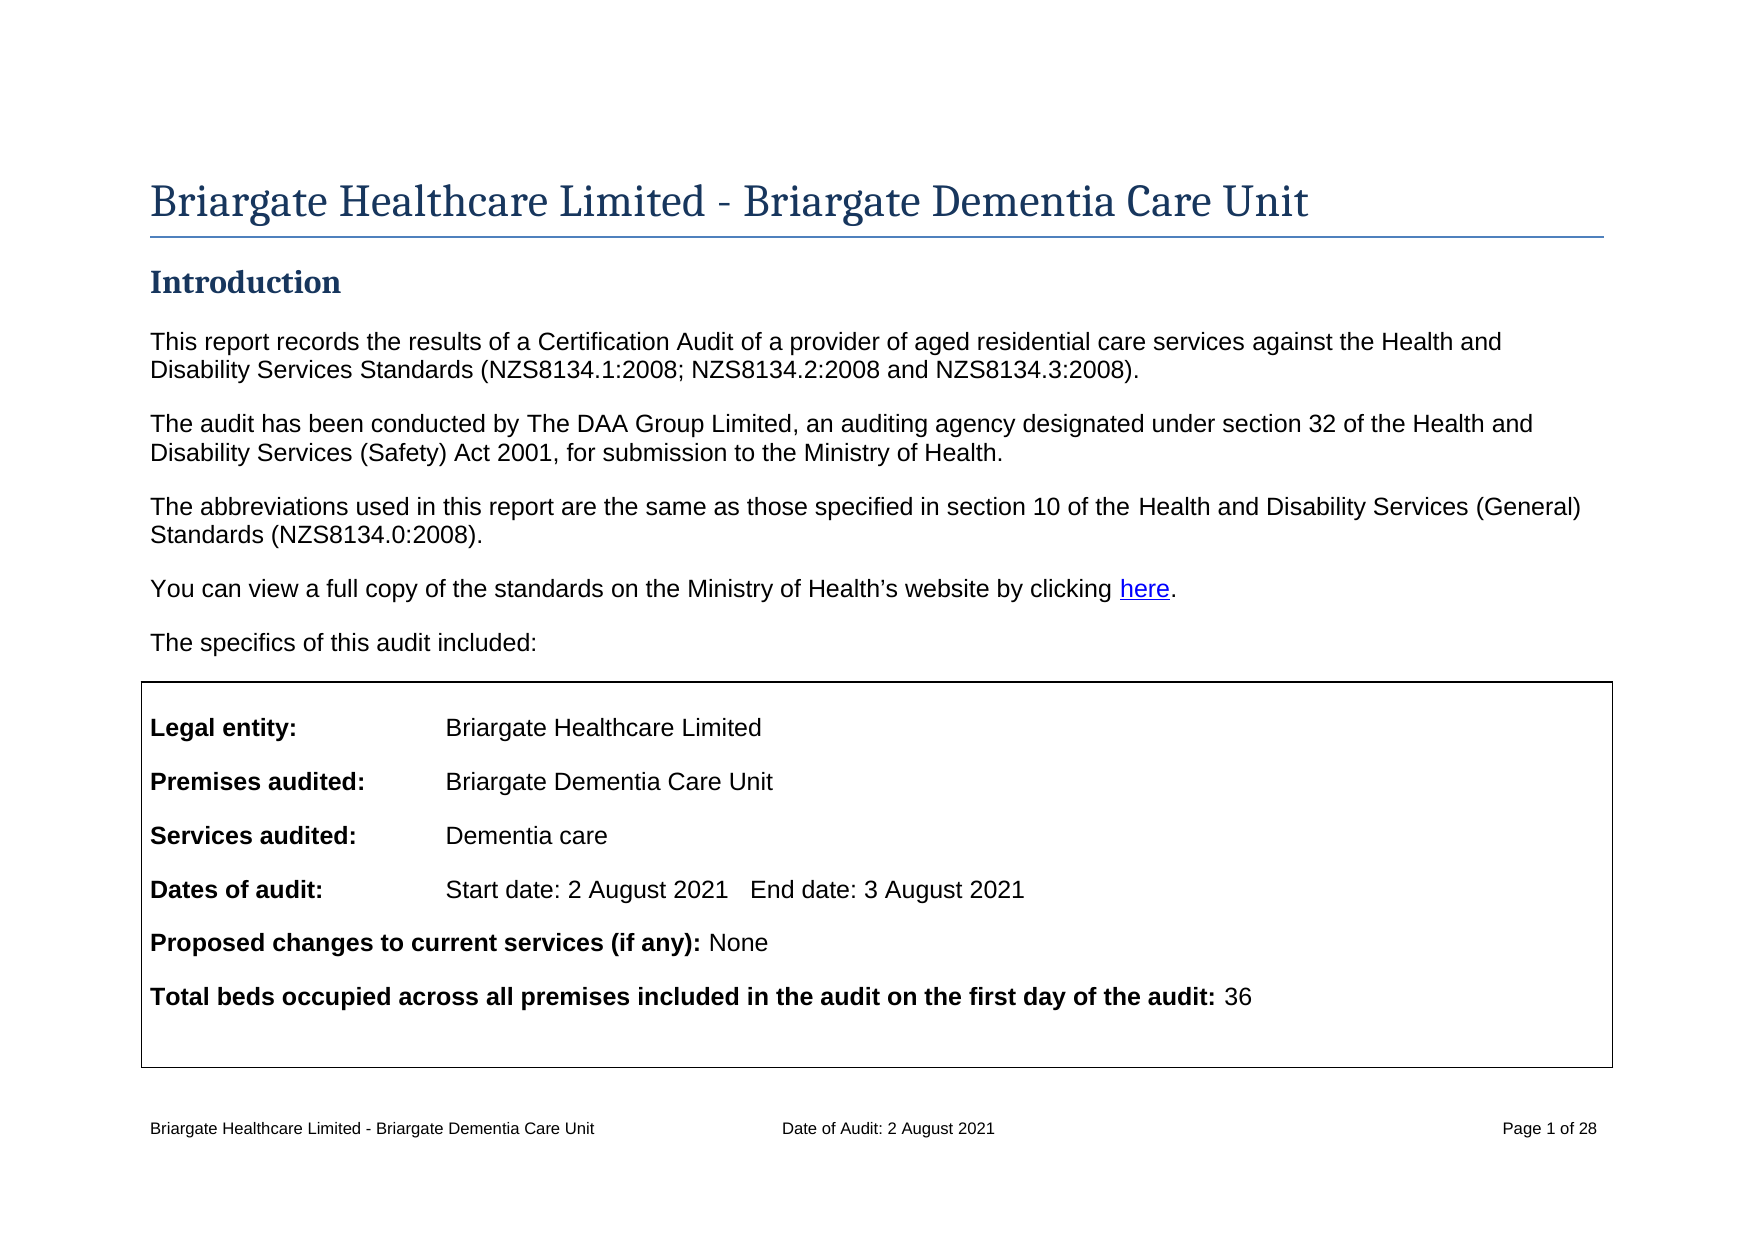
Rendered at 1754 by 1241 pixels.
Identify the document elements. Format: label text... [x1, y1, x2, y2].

subtitle Introduction [150, 263, 1604, 301]
text Total beds occupied across all premises included in the audit on the first day of the audit: 36 [142, 979, 1612, 1011]
text The audit has been conducted by The DAA Group Limited, an auditing agency designated under section 32 of the Health and Disability Services (Safety) Act 2001, for submission to the Ministry of Health. [150, 409, 1604, 466]
subtitle Briargate Healthcare Limited - Briargate Dementia Care Unit [150, 175, 1604, 236]
text Services audited: Dementia care [142, 818, 1612, 849]
text The abbreviations used in this report are the same as those specified in section 10 of the Health and Disability Services (General) Standards (NZS8134.0:2008). [150, 491, 1604, 549]
text Dates of audit: Start date: 2 August 2021 End date: 3 August 2021 [142, 871, 1612, 903]
text Legal entity: Briargate Healthcare Limited [150, 713, 1604, 742]
text The specifics of this audit included: [150, 628, 1604, 656]
text Proposed changes to current services (if any): None [142, 925, 1612, 957]
text You can view a full copy of the standards on the Ministry of Health’s website by clicking here. [150, 574, 1604, 603]
text Premises audited: Briargate Dementia Care Unit [142, 764, 1612, 796]
text This report records the results of a Certification Audit of a provider of aged residential care services against the Health and Disability Services Standards (NZS8134.1:2008; NZS8134.2:2008 and NZS8134.3:2008). [150, 326, 1604, 384]
